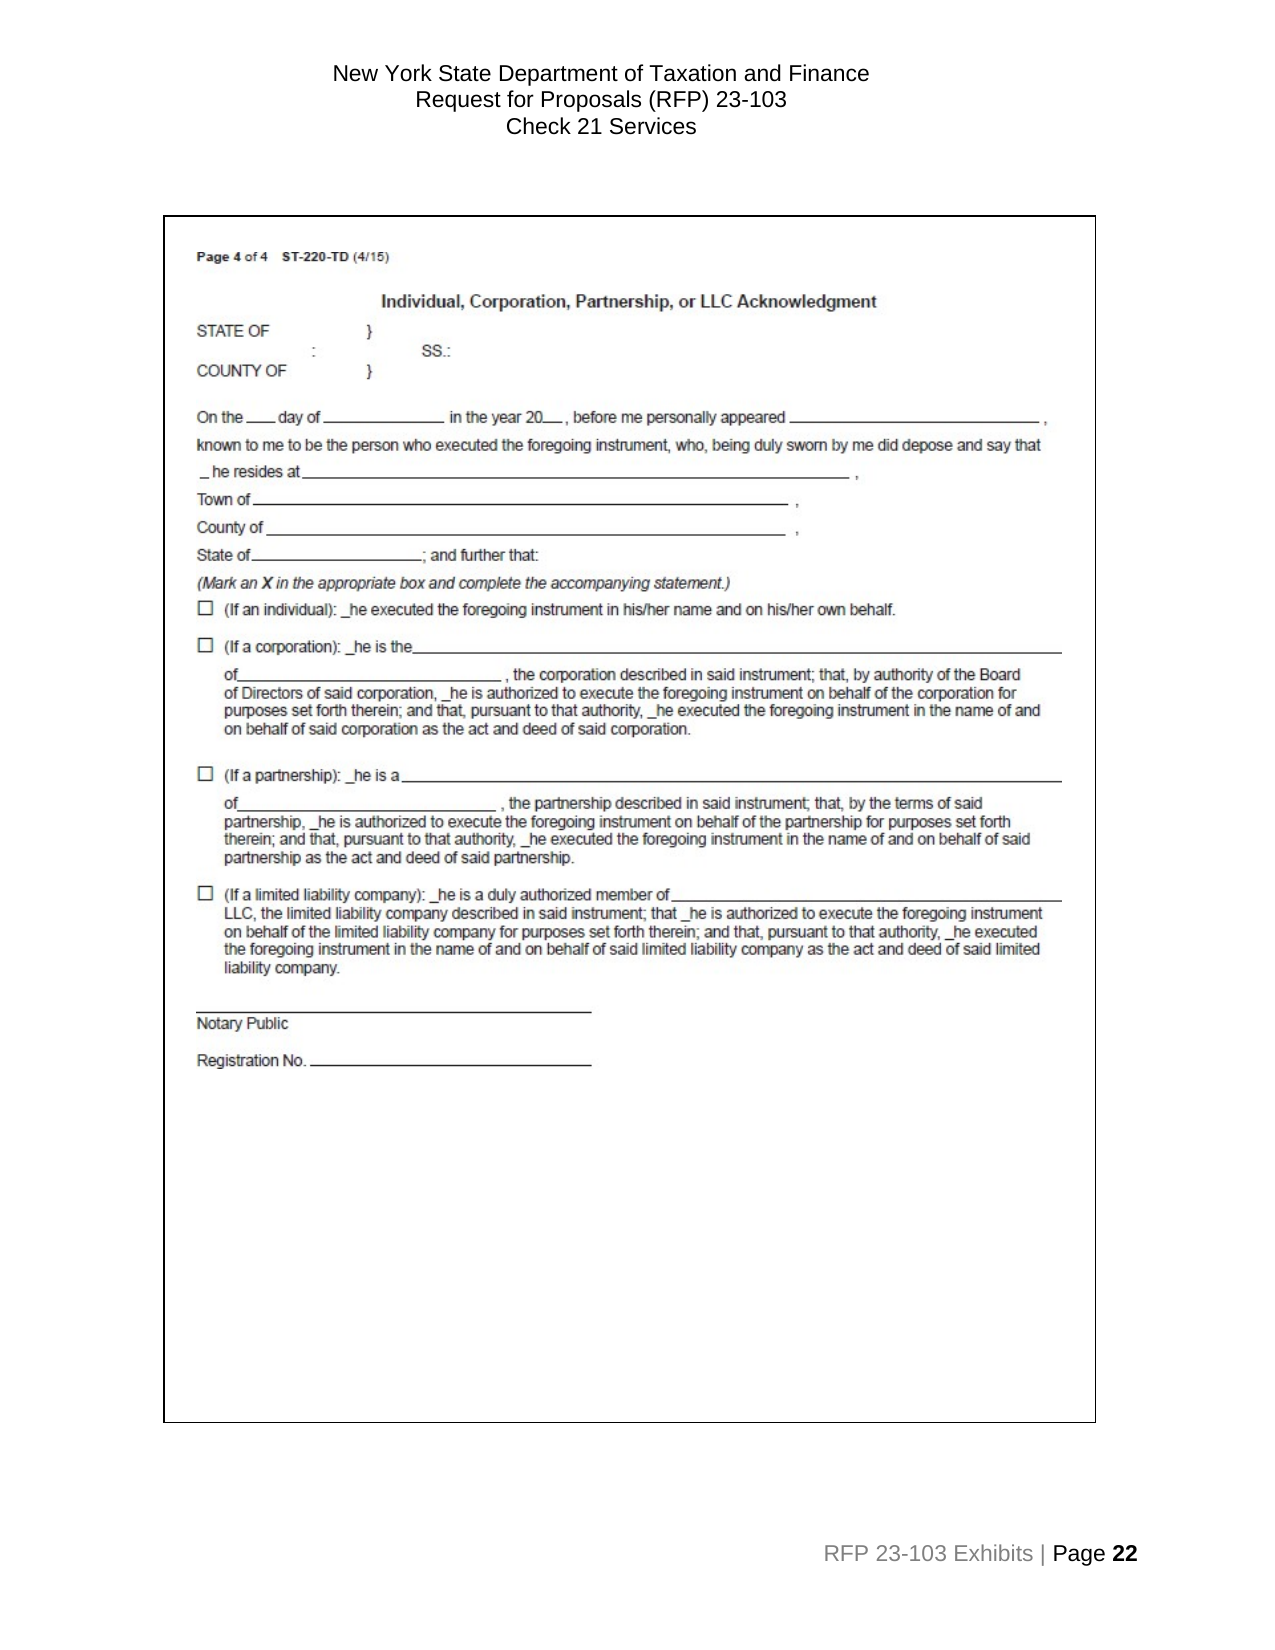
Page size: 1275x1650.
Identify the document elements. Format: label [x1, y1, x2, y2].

picture [196, 252, 1062, 1069]
